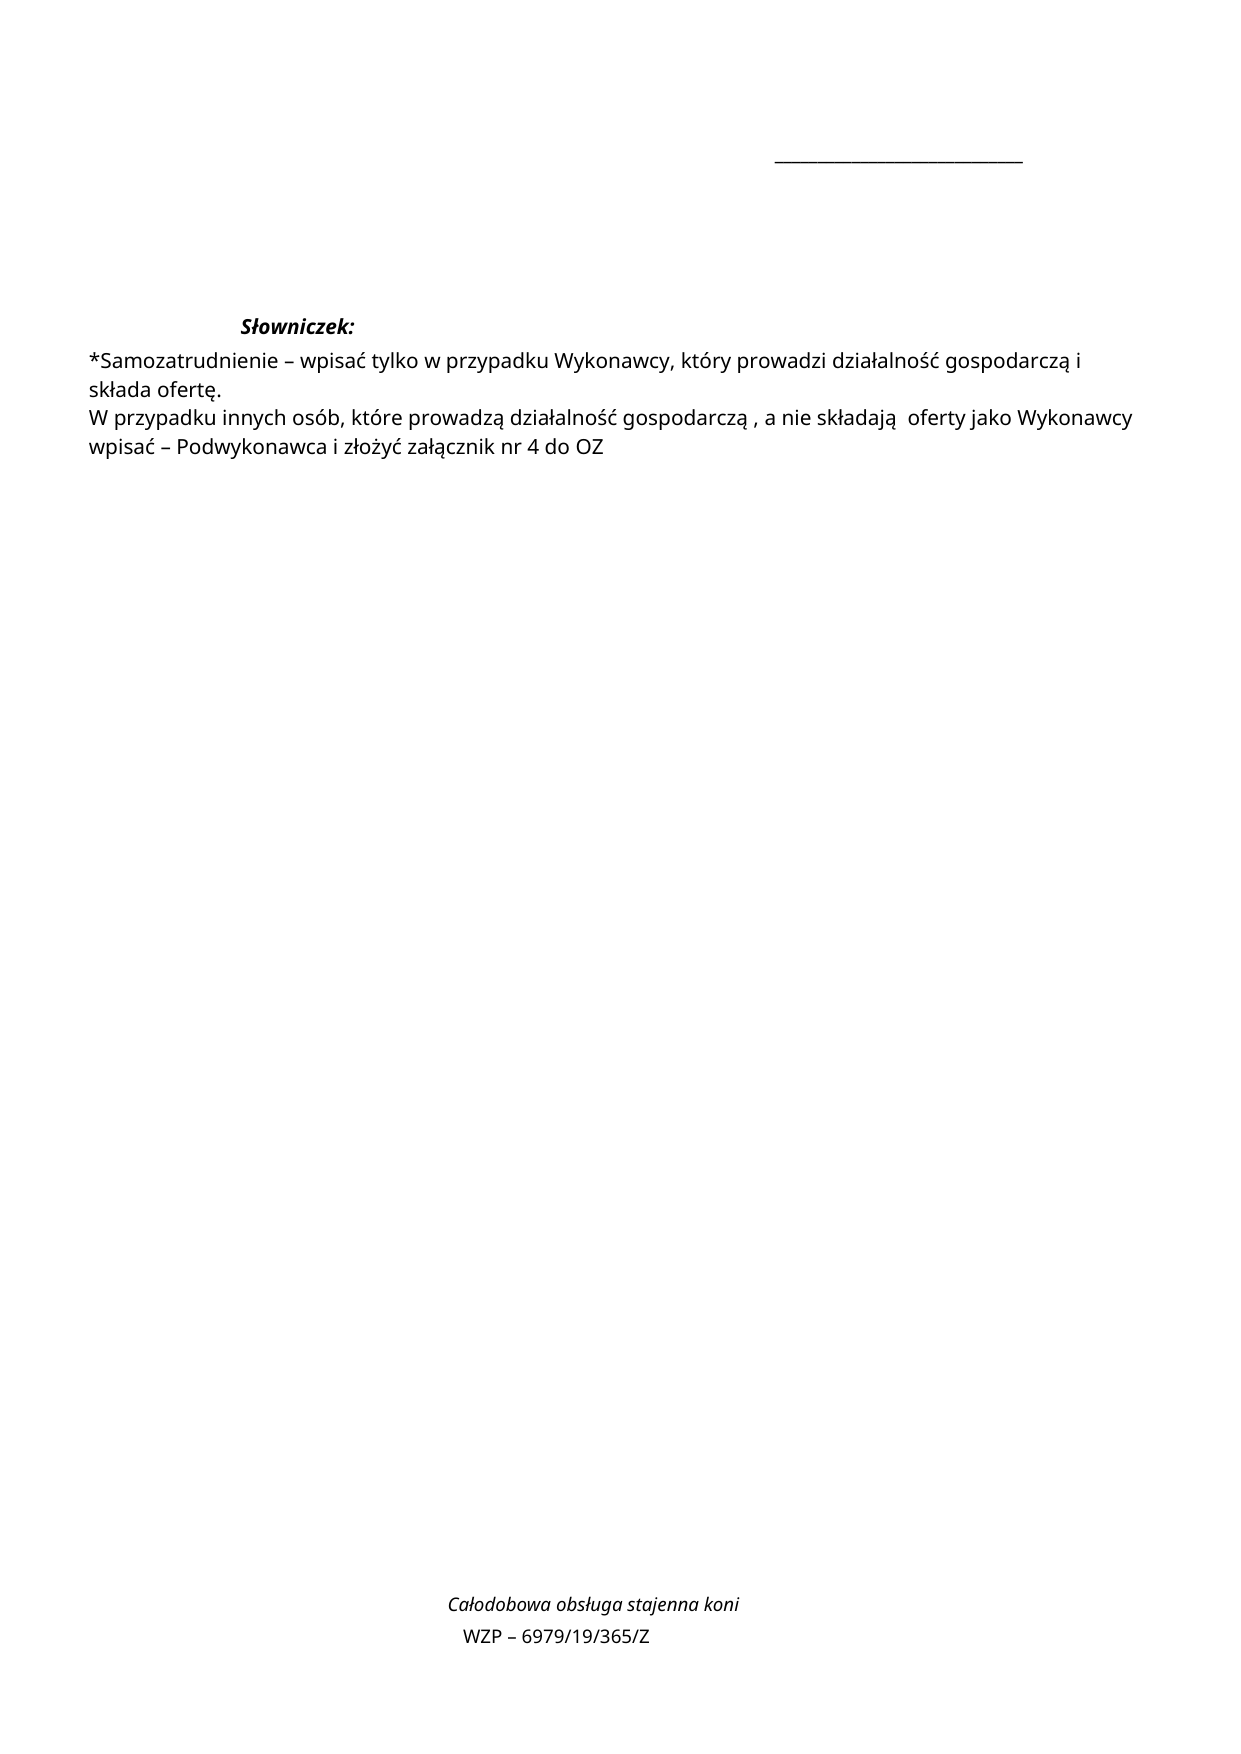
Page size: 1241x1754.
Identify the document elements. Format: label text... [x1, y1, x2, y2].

text *Samozatrudnienie – wpisać tylko w przypadku Wykonawcy, który prowadzi działalność gospodarczą i składa ofertę. [89, 347, 1137, 403]
text Słowniczek: [89, 312, 1137, 340]
text _____________________________ [689, 138, 1137, 167]
text W przypadku innych osób, które prowadzą działalność gospodarczą , a nie składają oferty jako Wykonawcy wpisać – Podwykonawca i złożyć załącznik nr 4 do OZ [89, 403, 1137, 460]
